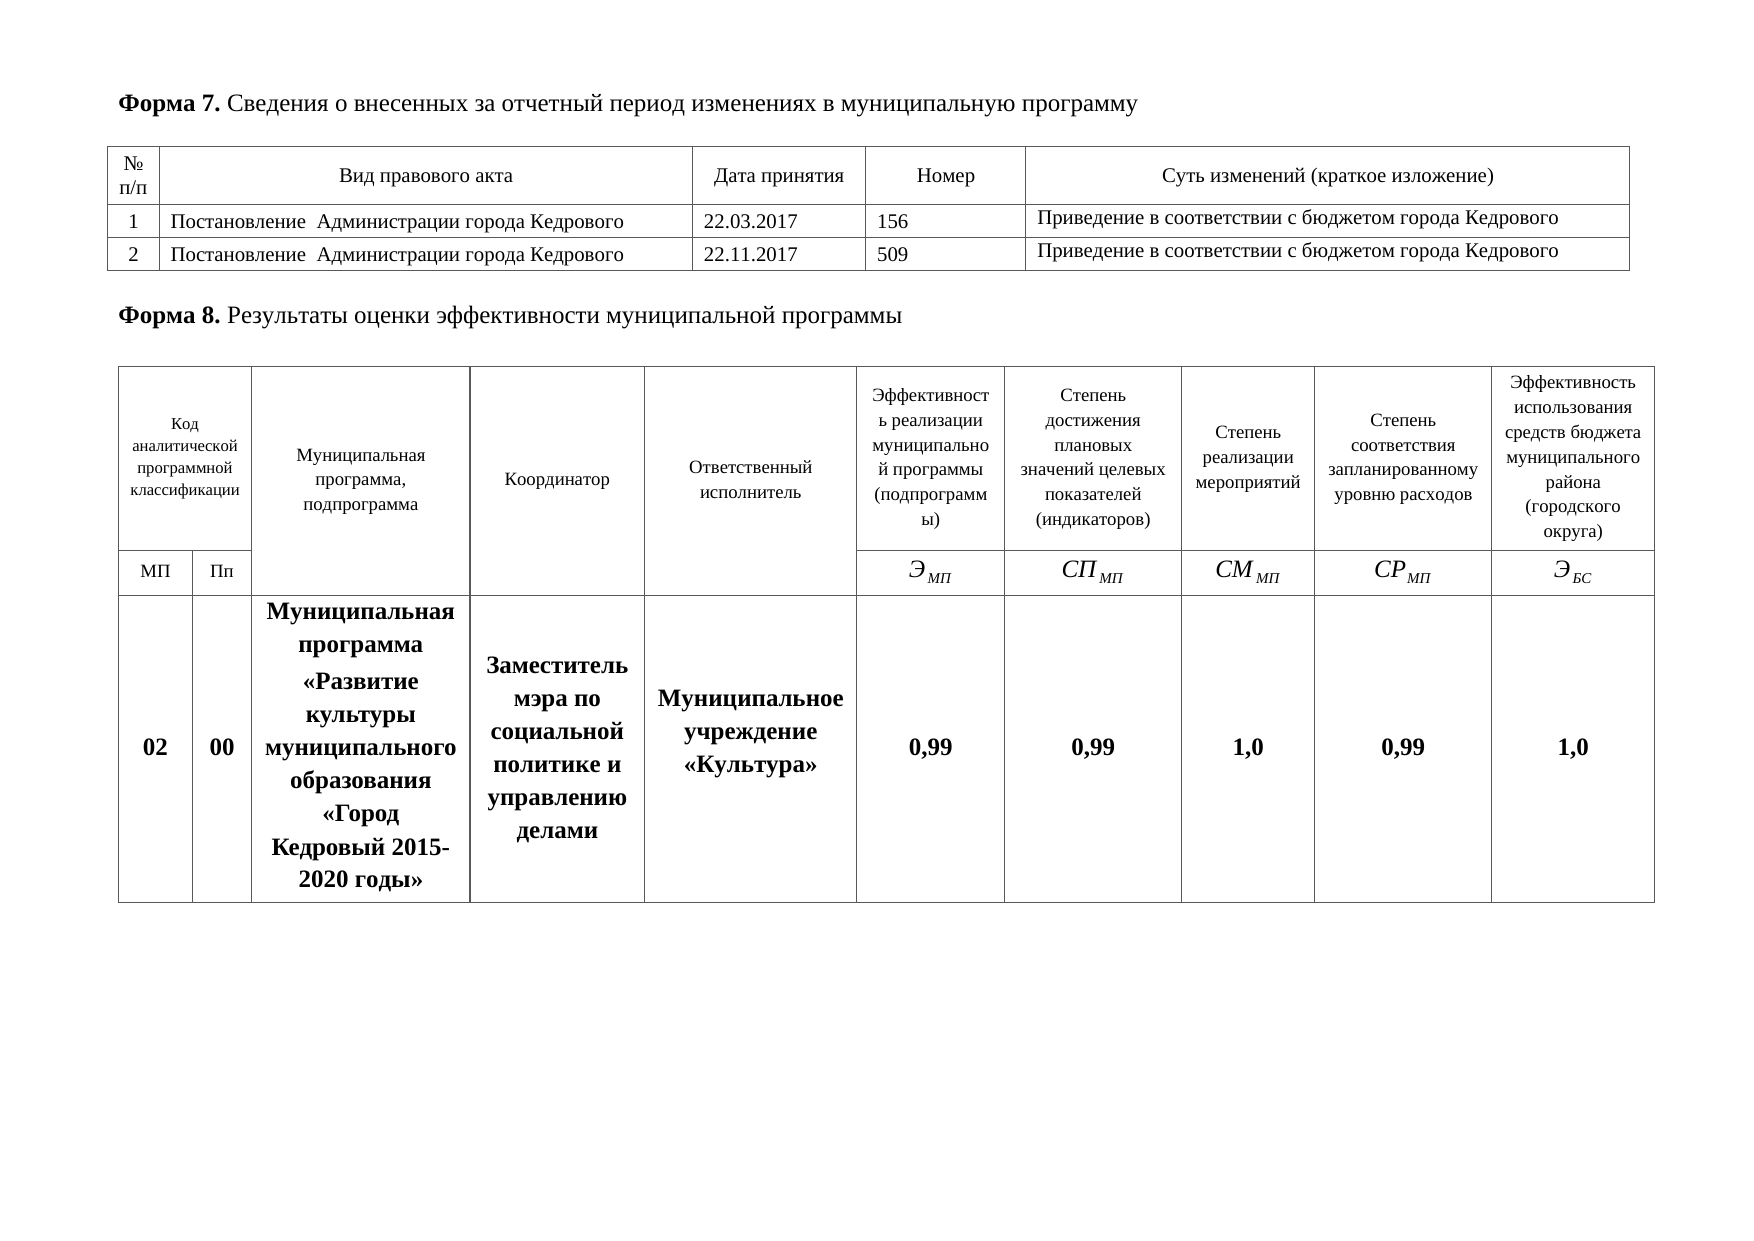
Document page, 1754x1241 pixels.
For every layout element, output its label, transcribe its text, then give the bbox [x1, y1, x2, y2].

table_cell МП [119, 551, 192, 595]
table_header Ответственный исполнитель [645, 367, 856, 595]
table_cell 1 [108, 205, 159, 237]
table_cell 2 [108, 238, 159, 270]
table_cell 509 [866, 238, 1025, 270]
table_cell [1492, 551, 1654, 595]
table_cell [857, 551, 1004, 595]
table_header Дата принятия [693, 147, 865, 203]
table_header Координатор [471, 367, 644, 595]
table_cell 0,99 [1005, 596, 1181, 902]
table_header Степень реализации мероприятий [1182, 367, 1314, 550]
table_cell Пп [193, 551, 251, 595]
table_header Муниципальная программа, подпрограмма [252, 367, 469, 595]
table_cell Приведение в соответствии с бюджетом города Кедрового [1026, 238, 1629, 270]
table_cell Заместитель мэра по социальной политике и управлению делами [471, 596, 644, 902]
table_header Номер [866, 147, 1025, 203]
table_header Степень соответствия запланированному уровню расходов [1315, 367, 1491, 550]
table_cell [1315, 551, 1491, 595]
table_cell Муниципальное учреждение «Культура» [645, 596, 856, 902]
table_cell Муниципальная программа «Развитие культуры муниципального образования «Город Кедровый 2015-2020 годы» [252, 596, 469, 902]
table_header Код аналитической программной классификации [119, 367, 251, 550]
table_header Степень достижения плановых значений целевых показателей (индикаторов) [1005, 367, 1181, 550]
table_header Вид правового акта [160, 147, 692, 203]
table_cell 0,99 [1315, 596, 1491, 902]
table_cell 02 [119, 596, 192, 902]
table_cell 0,99 [857, 596, 1004, 902]
table_cell 1,0 [1182, 596, 1314, 902]
table_header Эффективность реализации муниципальной программы (подпрограммы) [857, 367, 1004, 550]
table_cell Постановление Администрации города Кедрового [160, 238, 692, 270]
table_header Эффективность использования средств бюджета муниципального района (городского округа) [1492, 367, 1654, 550]
table_cell 1,0 [1492, 596, 1654, 902]
table_cell Приведение в соответствии с бюджетом города Кедрового [1026, 205, 1629, 237]
table_header № п/п [108, 147, 159, 203]
table_cell 00 [193, 596, 251, 902]
table_cell 22.03.2017 [693, 205, 865, 237]
table_cell Постановление Администрации города Кедрового [160, 205, 692, 237]
table_cell 156 [866, 205, 1025, 237]
table_header Суть изменений (краткое изложение) [1026, 147, 1629, 203]
text Форма 8. Результаты оценки эффективности муниципальной программы [118, 300, 1636, 329]
table_cell 22.11.2017 [693, 238, 865, 270]
text Форма 7. Сведения о внесенных за отчетный период изменениях в муниципальную программу [118, 88, 1636, 117]
table_cell [1182, 551, 1314, 595]
table_cell [1005, 551, 1181, 595]
